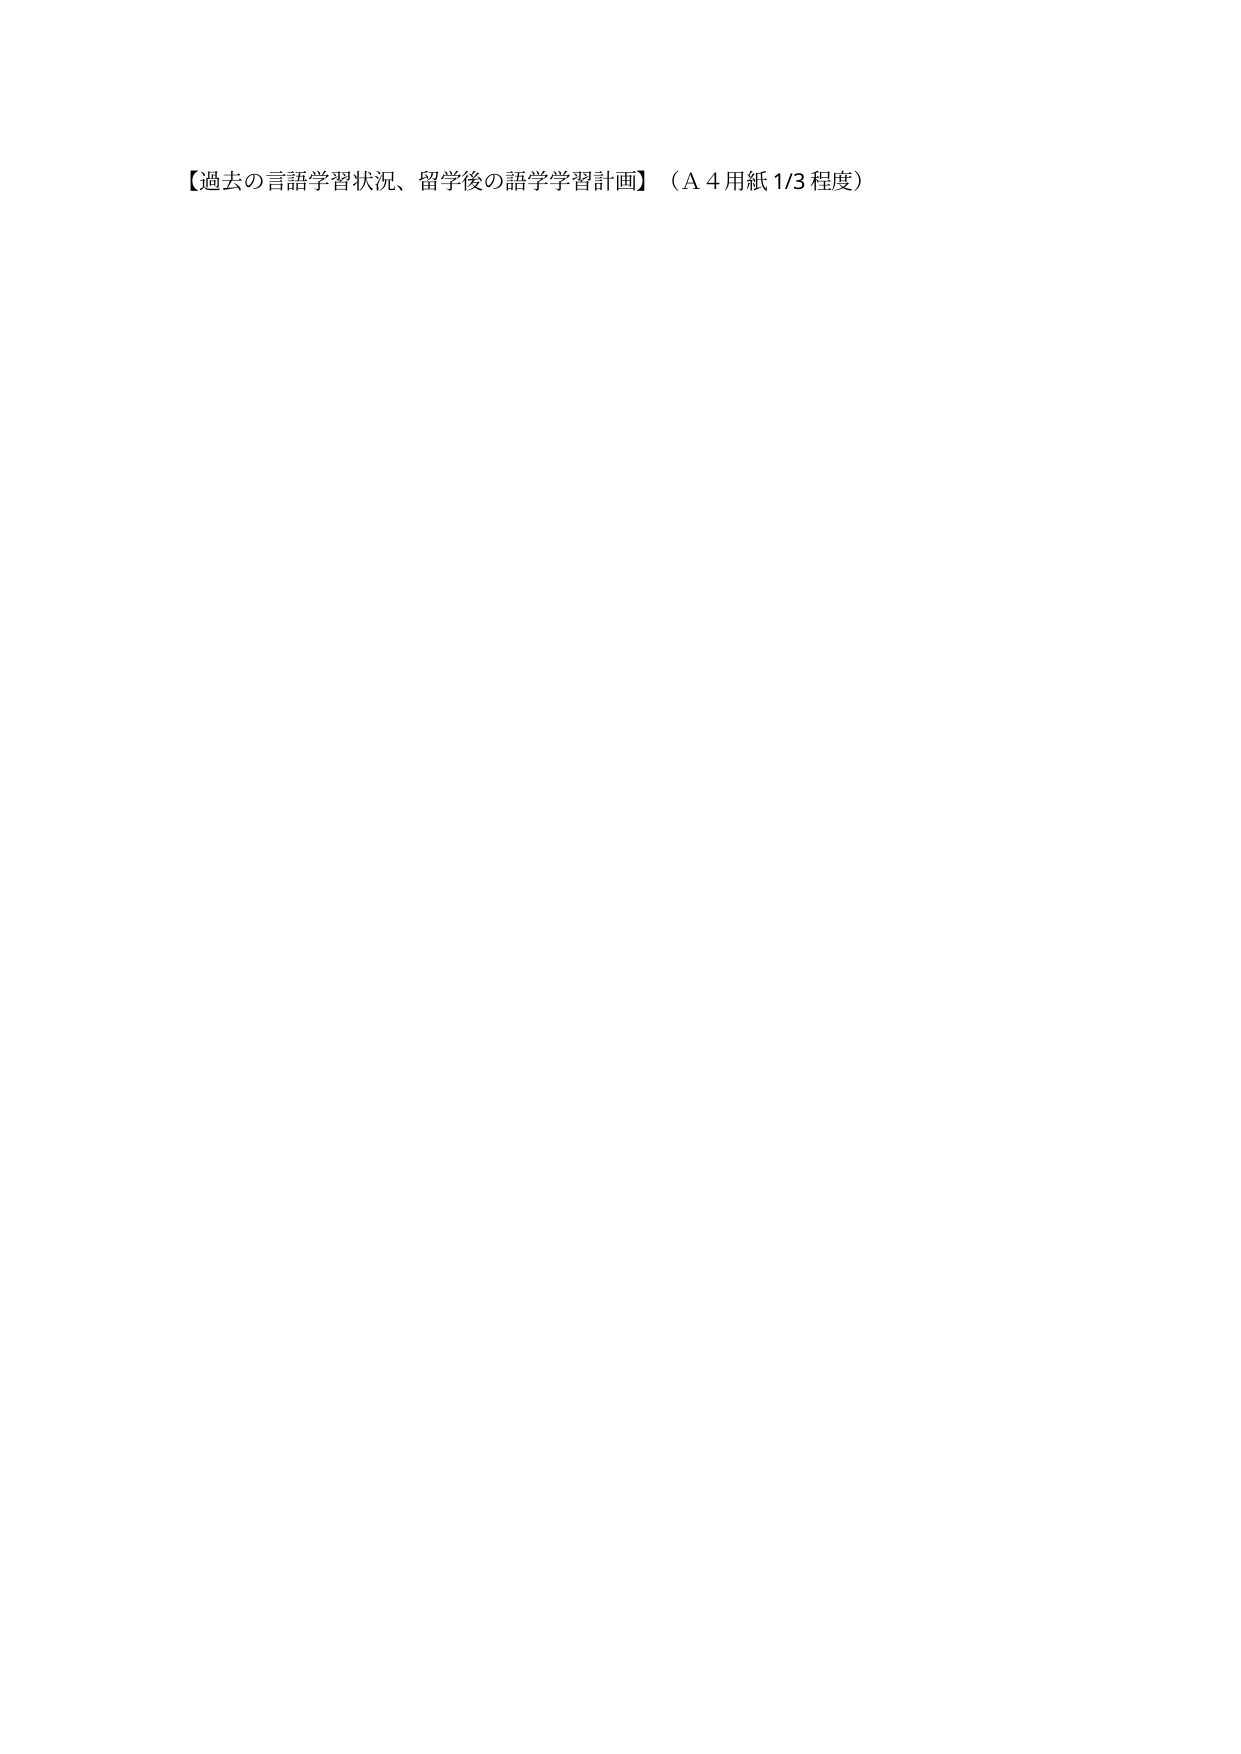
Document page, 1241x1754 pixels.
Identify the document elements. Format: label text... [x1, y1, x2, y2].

text 【過去の言語学習状況、留学後の語学学習計画】（Ａ４用紙1/3程度） [177, 150, 1063, 211]
